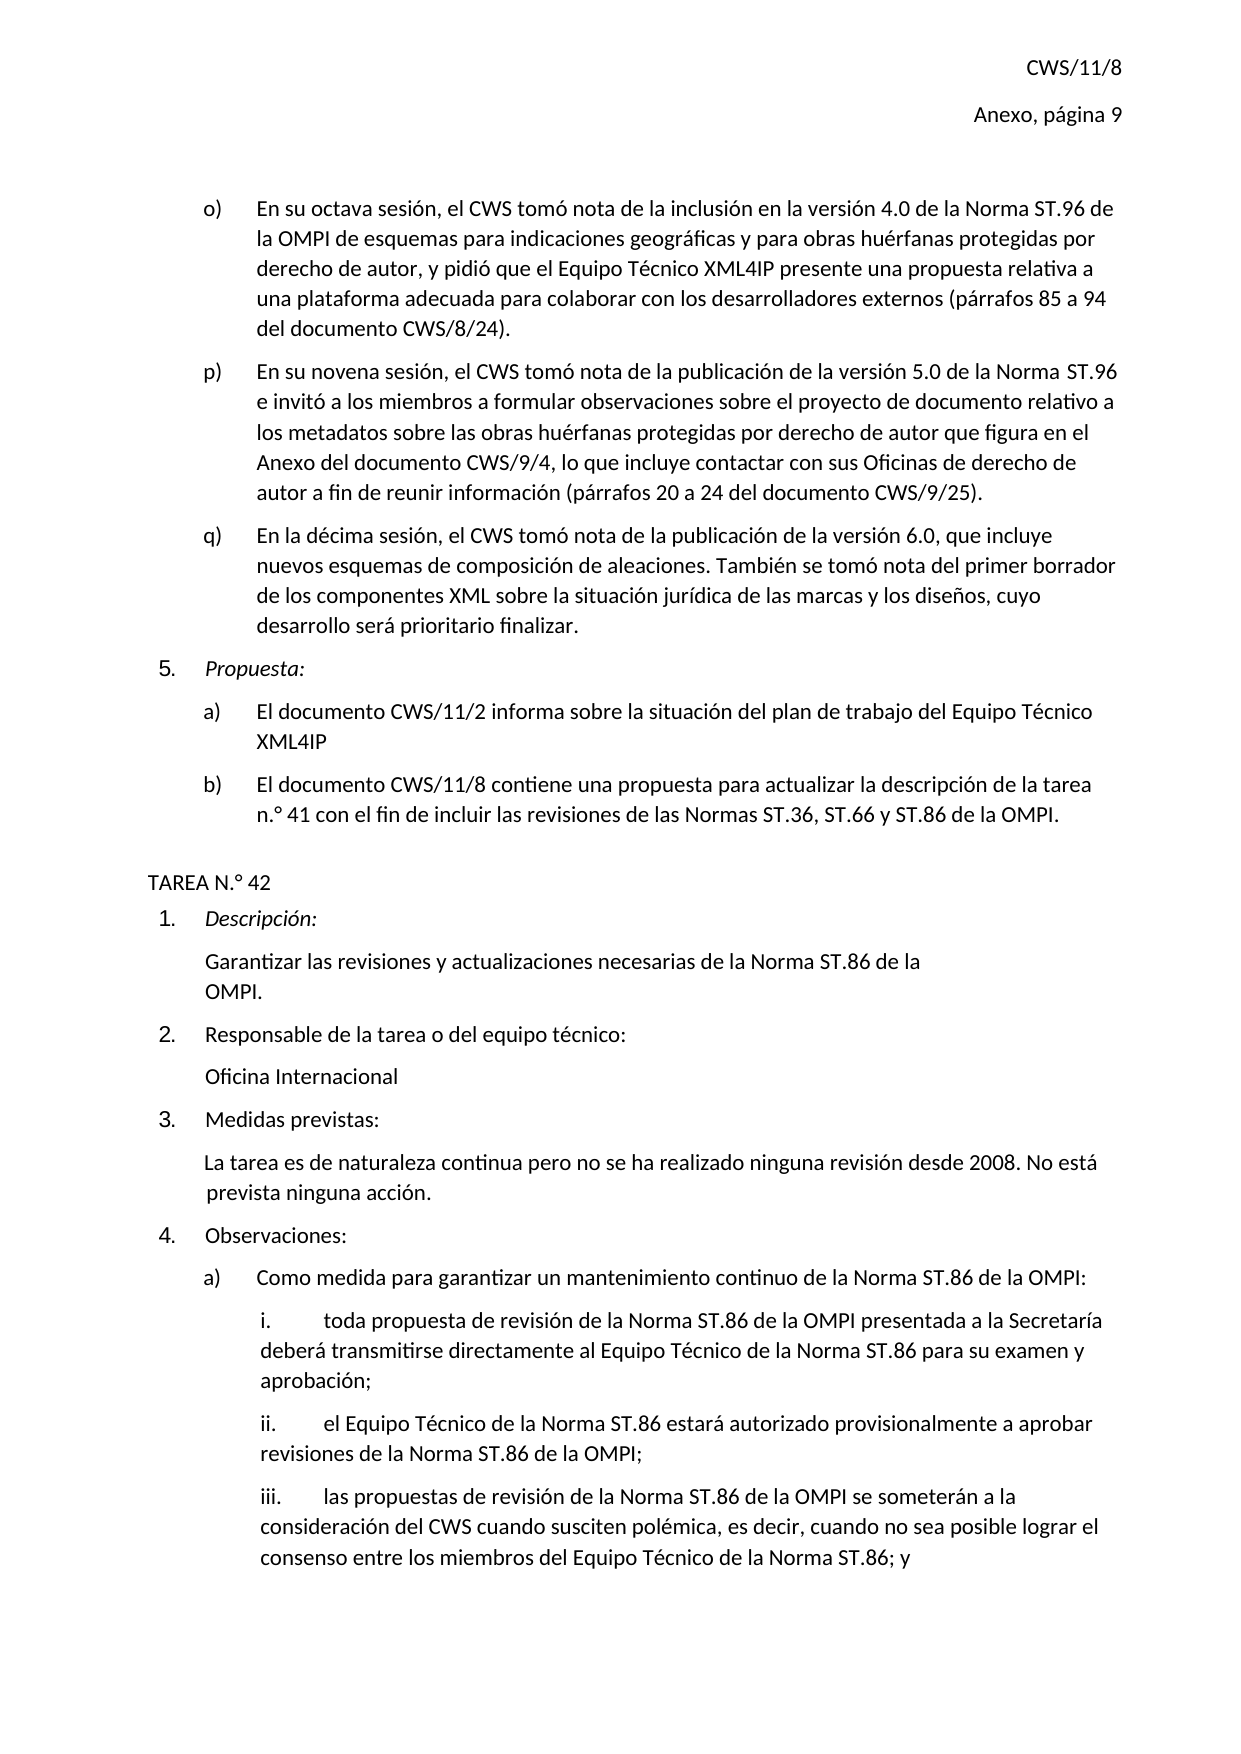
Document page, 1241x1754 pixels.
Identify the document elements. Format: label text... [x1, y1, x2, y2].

subtitle Observaciones: [158, 1221, 1122, 1249]
text La tarea es de naturaleza continua pero no se ha realizado ninguna revisión desde 2008. No está prevista ninguna acción. [204, 1148, 1122, 1206]
list En la décima sesión, el CWS tomó nota de la publicación de la versión 6.0, que incluye nuevos esquemas de composición de aleaciones. También se tomó nota del primer borrador de los componentes XML sobre la situación jurídica de las marcas y los diseños, cuyo desarrollo será prioritario finalizar. [203, 521, 1122, 639]
subtitle Responsable de la tarea o del equipo técnico: [158, 1020, 1122, 1048]
list En su novena sesión, el CWS tomó nota de la publicación de la versión 5.0 de la Norma ST.96 e invitó a los miembros a formular observaciones sobre el proyecto de documento relativo a los metadatos sobre las obras huérfanas protegidas por derecho de autor que figura en el Anexo del documento CWS/9/4, lo que incluye contactar con sus Oficinas de derecho de autor a fin de reunir información (párrafos 20 a 24 del documento CWS/9/25). [203, 357, 1122, 506]
subtitle Medidas previstas: [158, 1105, 1122, 1133]
list En su octava sesión, el CWS tomó nota de la inclusión en la versión 4.0 de la Norma ST.96 de la OMPI de esquemas para indicaciones geográficas y para obras huérfanas protegidas por derecho de autor, y pidió que el Equipo Técnico XML4IP presente una propuesta relativa a una plataforma adecuada para colaborar con los desarrolladores externos (párrafos 85 a 94 del documento CWS/8/24). [203, 194, 1122, 342]
subtitle Descripción: [158, 904, 1122, 932]
subtitle Propuesta: [158, 654, 1122, 682]
list Como medida para garantizar un mantenimiento continuo de la Norma ST.86 de la OMPI: [203, 1263, 1122, 1291]
subtitle TAREA n.° 42 [148, 868, 1122, 896]
text Oficina Internacional [205, 1062, 936, 1090]
text Garantizar las revisiones y actualizaciones necesarias de la Norma ST.86 de la OMPI. [205, 947, 936, 1005]
text iii. las propuestas de revisión de la Norma ST.86 de la OMPI se someterán a la consideración del CWS cuando susciten polémica, es decir, cuando no sea posible lograr el consenso entre los miembros del Equipo Técnico de la Norma ST.86; y [260, 1482, 1122, 1571]
list El documento CWS/11/2 informa sobre la situación del plan de trabajo del Equipo Técnico XML4IP [203, 697, 1122, 755]
text ii. el Equipo Técnico de la Norma ST.86 estará autorizado provisionalmente a aprobar revisiones de la Norma ST.86 de la OMPI; [260, 1409, 1122, 1467]
text i. toda propuesta de revisión de la Norma ST.86 de la OMPI presentada a la Secretaría deberá transmitirse directamente al Equipo Técnico de la Norma ST.86 para su examen y aprobación; [260, 1306, 1122, 1394]
list El documento CWS/11/8 contiene una propuesta para actualizar la descripción de la tarea n.° 41 con el fin de incluir las revisiones de las Normas ST.36, ST.66 y ST.86 de la OMPI. [203, 770, 1122, 828]
